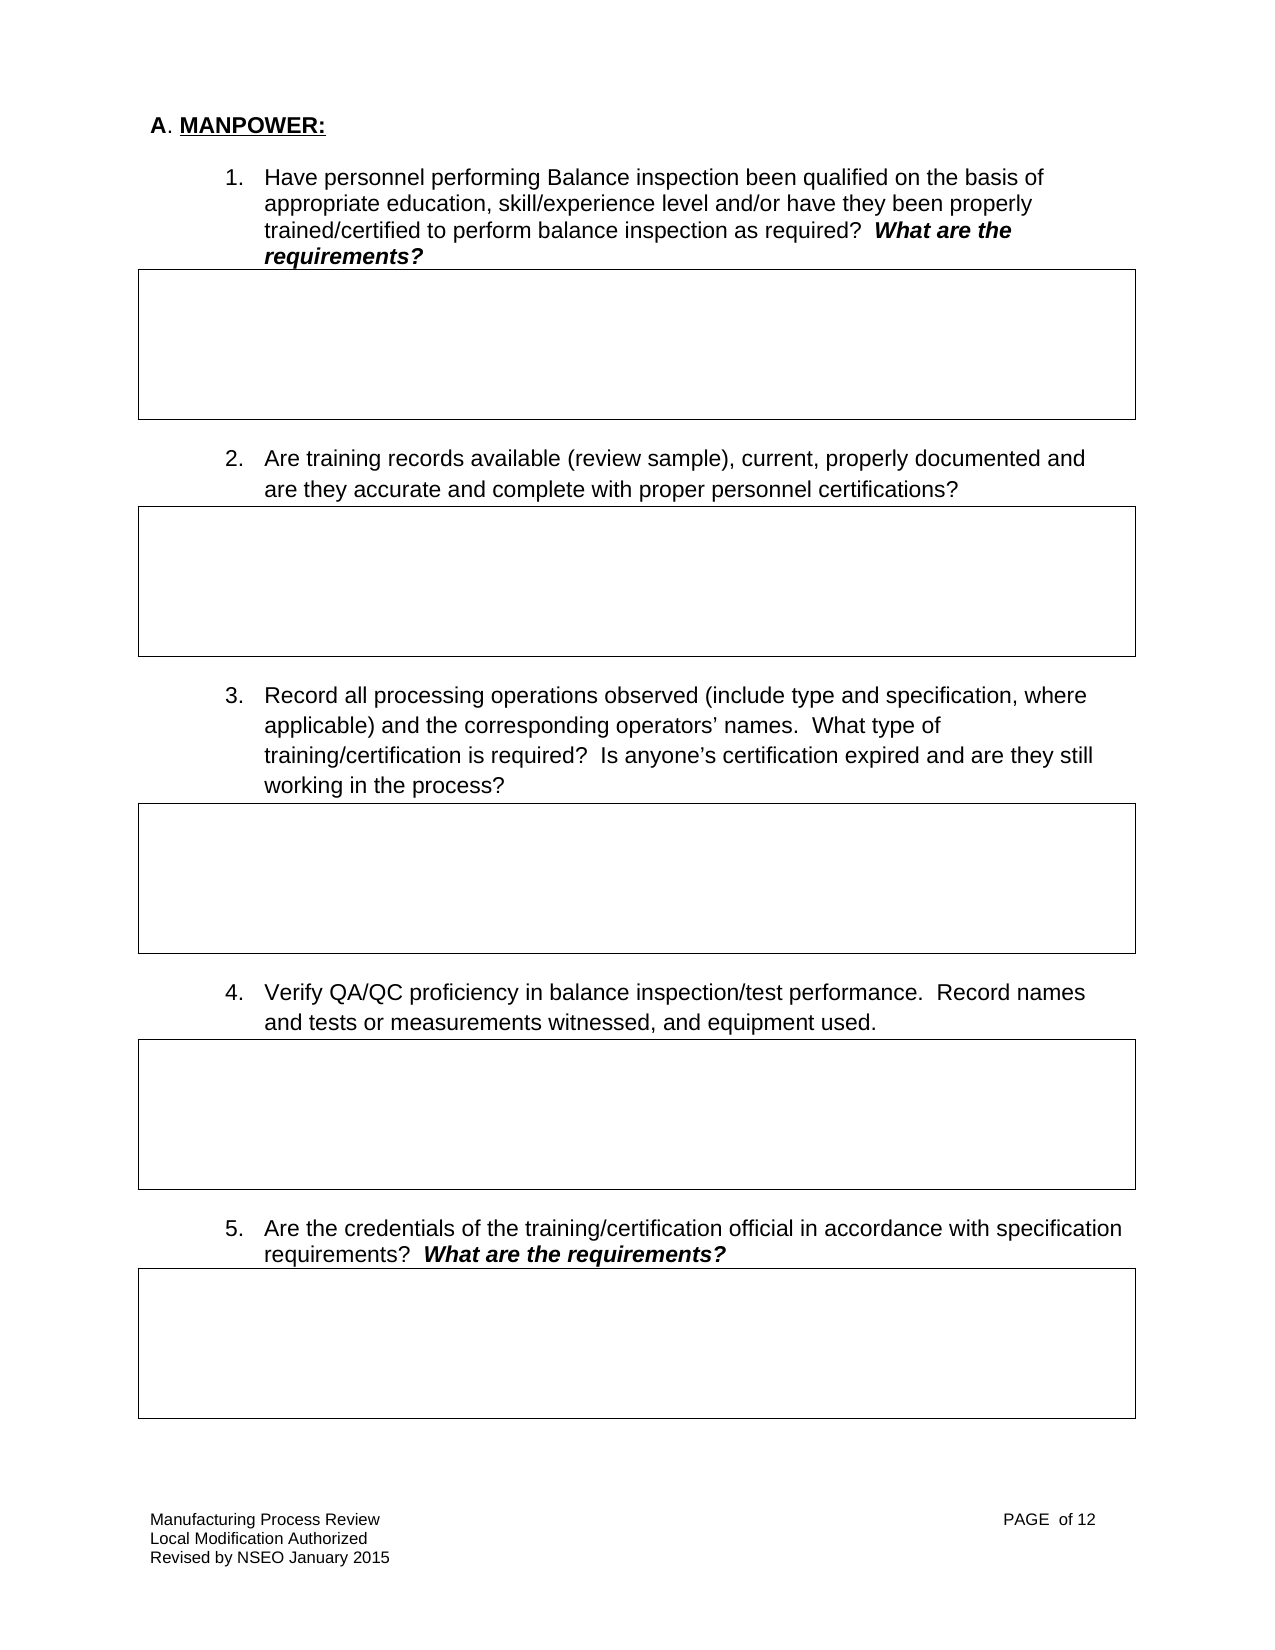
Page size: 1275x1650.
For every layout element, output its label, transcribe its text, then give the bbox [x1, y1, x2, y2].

table_header [139, 1269, 1135, 1418]
list Are training records available (review sample), current, properly documented and are they accurate and complete with proper personnel certifications? [225, 445, 1125, 502]
list Have personnel performing Balance inspection been qualified on the basis of appropriate education, skill/experience level and/or have they been properly trained/certified to perform balance inspection as required? What are the requirements? [225, 164, 1125, 269]
table_header [139, 1040, 1135, 1189]
list Verify QA/QC proficiency in balance inspection/test performance. Record names and tests or measurements witnessed, and equipment used. [225, 979, 1125, 1035]
table_header [139, 804, 1135, 953]
text A. MANPOWER: [150, 112, 1125, 139]
list Are the credentials of the training/certification official in accordance with specification requirements? What are the requirements? [225, 1215, 1125, 1268]
table_header [139, 507, 1135, 656]
table_header [139, 270, 1135, 419]
list Record all processing operations observed (include type and specification, where applicable) and the corresponding operators’ names. What type of training/certification is required? Is anyone’s certification expired and are they still working in the process? [225, 682, 1125, 799]
